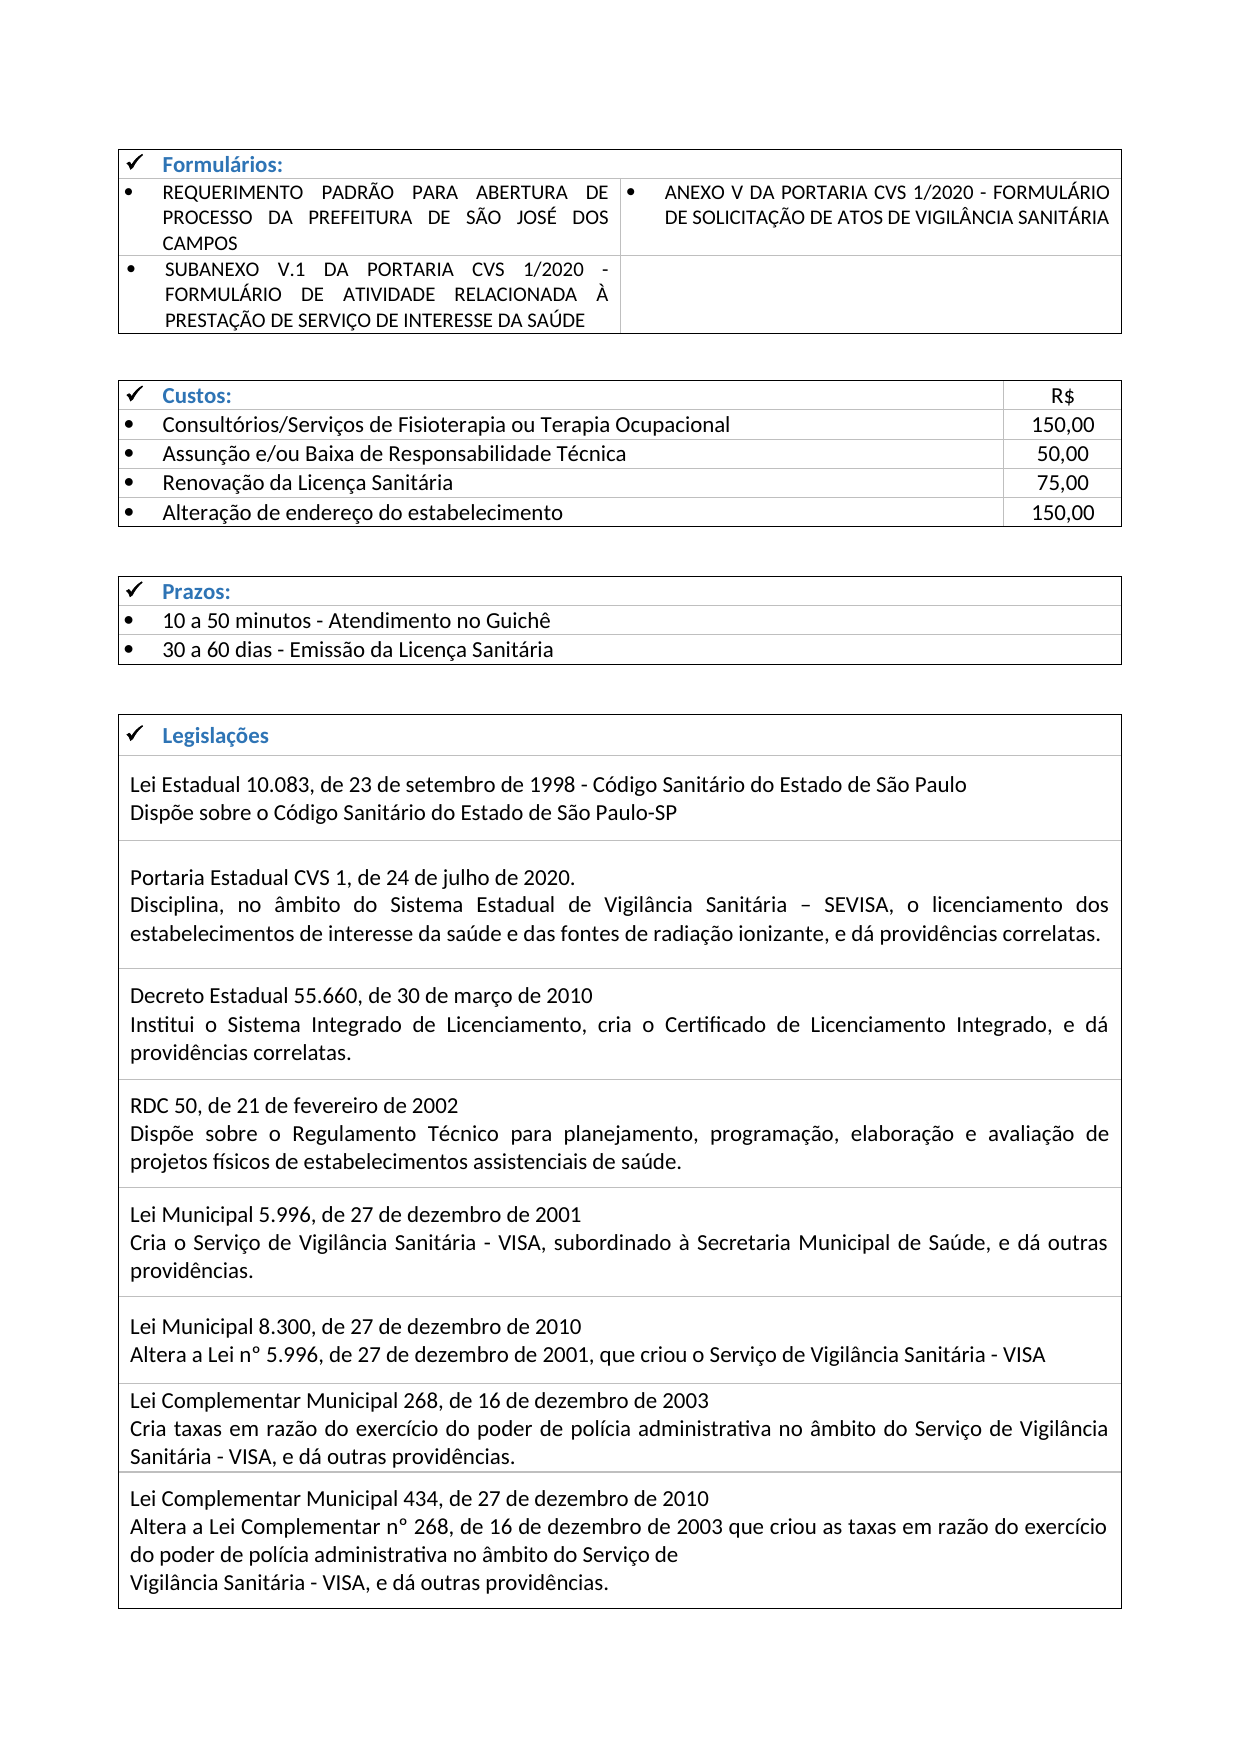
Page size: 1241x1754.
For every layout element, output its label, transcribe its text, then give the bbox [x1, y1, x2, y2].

table_cell Consultórios/Serviços de Fisioterapia ou Terapia Ocupacional [119, 410, 1003, 438]
table_cell 150,00 [1004, 498, 1121, 526]
table_cell 75,00 [1004, 469, 1121, 497]
table_cell Lei Municipal 5.996, de 27 de dezembro de 2001 Cria o Serviço de Vigilância Sanitária - VISA, subordinado à Secretaria Municipal de Saúde, e dá outras providências. [119, 1188, 1121, 1296]
table_cell Lei Municipal 8.300, de 27 de dezembro de 2010 Altera a Lei nº 5.996, de 27 de dezembro de 2001, que criou o Serviço de Vigilância Sanitária - VISA [119, 1297, 1121, 1383]
table_cell 50,00 [1004, 440, 1121, 467]
table_cell RDC 50, de 21 de fevereiro de 2002 Dispõe sobre o Regulamento Técnico para planejamento, programação, elaboração e avaliação de projetos físicos de estabelecimentos assistenciais de saúde. [119, 1080, 1121, 1187]
table_cell 10 a 50 minutos - Atendimento no Guichê [119, 606, 1121, 634]
table_header Custos: [119, 381, 1003, 409]
table_header Legislações [119, 715, 1121, 755]
table_cell ANEXO V DA PORTARIA CVS 1/2020 - FORMULÁRIO DE SOLICITAÇÃO DE ATOS DE VIGILÂNCIA SANITÁRIA [621, 179, 1121, 255]
table_cell Portaria Estadual CVS 1, de 24 de julho de 2020. Disciplina, no âmbito do Sistema Estadual de Vigilância Sanitária – SEVISA, o licenciamento dos estabelecimentos de interesse da saúde e das fontes de radiação ionizante, e dá providências correlatas. [119, 841, 1121, 968]
table_cell Lei Complementar Municipal 268, de 16 de dezembro de 2003 Cria taxas em razão do exercício do poder de polícia administrativa no âmbito do Serviço de Vigilância Sanitária - VISA, e dá outras providências. [119, 1384, 1121, 1471]
table_cell Assunção e/ou Baixa de Responsabilidade Técnica [119, 440, 1003, 467]
table_cell 150,00 [1004, 410, 1121, 438]
table_header Formulários: [119, 150, 1121, 178]
table_cell Renovação da Licença Sanitária [119, 469, 1003, 497]
table_cell Alteração de endereço do estabelecimento [119, 498, 1003, 526]
table_header Prazos: [119, 577, 1121, 605]
table_cell SUBANEXO V.1 DA PORTARIA CVS 1/2020 - FORMULÁRIO DE ATIVIDADE RELACIONADA À PRESTAÇÃO DE SERVIÇO DE INTERESSE DA SAÚDE [119, 256, 620, 332]
table_cell 30 a 60 dias - Emissão da Licença Sanitária [119, 635, 1121, 663]
table_cell REQUERIMENTO PADRÃO PARA ABERTURA DE PROCESSO DA PREFEITURA DE SÃO JOSÉ DOS CAMPOS [119, 179, 620, 255]
table_cell [621, 256, 1121, 332]
table_cell Lei Complementar Municipal 434, de 27 de dezembro de 2010 Altera a Lei Complementar nº 268, de 16 de dezembro de 2003 que criou as taxas em razão do exercício do poder de polícia administrativa no âmbito do Serviço de Vigilância Sanitária - VISA, e dá outras providências. [119, 1473, 1121, 1608]
table_cell Decreto Estadual 55.660, de 30 de março de 2010 Institui o Sistema Integrado de Licenciamento, cria o Certificado de Licenciamento Integrado, e dá providências correlatas. [119, 969, 1121, 1078]
table_header R$ [1004, 381, 1121, 409]
table_cell Lei Estadual 10.083, de 23 de setembro de 1998 - Código Sanitário do Estado de São Paulo Dispõe sobre o Código Sanitário do Estado de São Paulo-SP [119, 756, 1121, 840]
